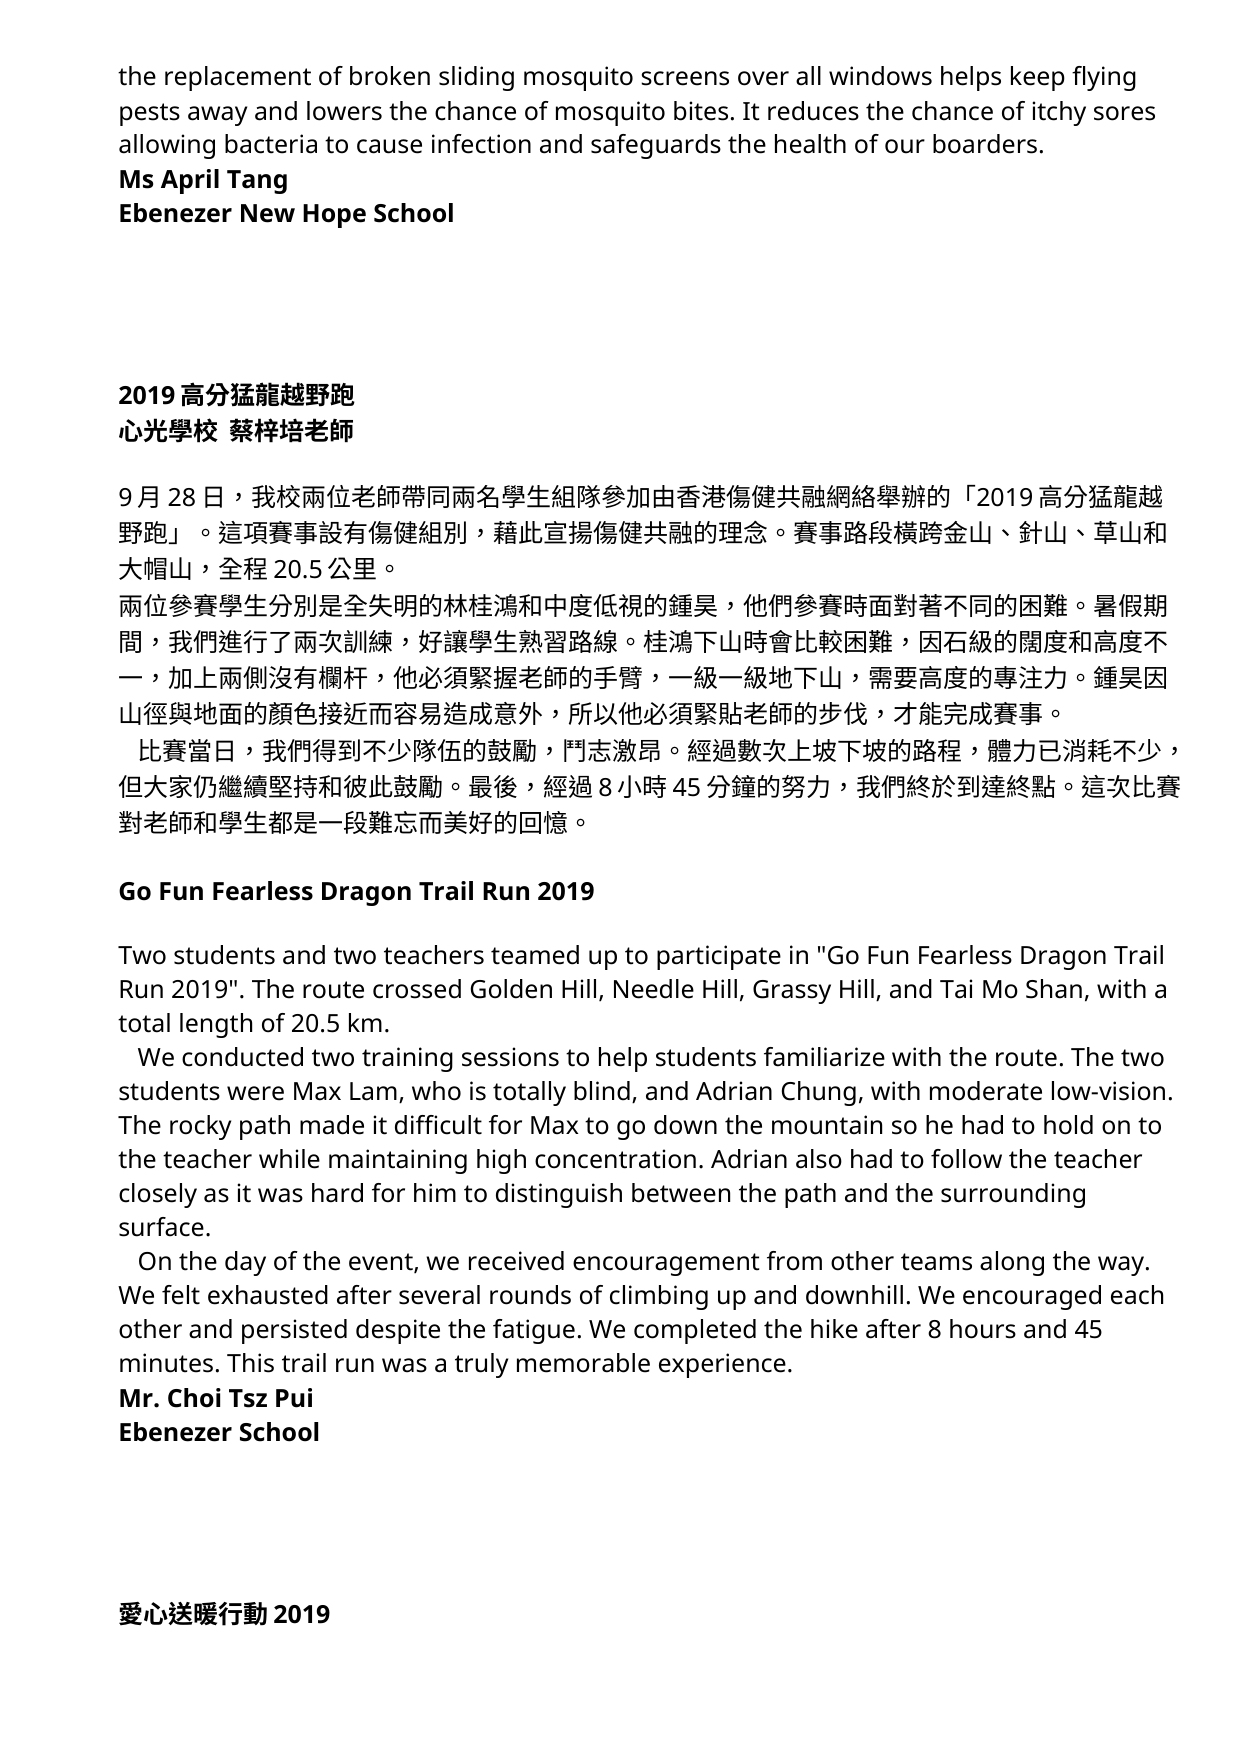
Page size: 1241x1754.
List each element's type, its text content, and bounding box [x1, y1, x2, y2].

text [118, 59, 1181, 229]
text 9月28日，我校兩位老師帶同兩名學生組隊參加由香港傷健共融網絡舉辦的「2019高分猛龍越野跑」。這項賽事設有傷健組別，藉此宣揚傷健共融的理念。賽事路段橫跨金山、針山、草山和大帽山，全程20.5公里。 兩位參賽學生分別是全失明的林桂鴻和中度低視的鍾昊，他們參賽時面對著不同的困難。暑假期間，我們進行了兩次訓練，好讓學生熟習路線。桂鴻下山時會比較困難，因石級的闊度和高度不一，加上兩側沒有欄杆，他必須緊握老師的手臂，一級一級地下山，需要高度的專注力。鍾昊因山徑與地面的顏色接近而容易造成意外，所以他必須緊貼老師的步伐，才能完成賽事。 比賽當日，我們得到不少隊伍的鼓勵，鬥志激昂。經過數次上坡下坡的路程，體力已消耗不少，但大家仍繼續堅持和彼此鼓勵。最後，經過8小時45分鐘的努力，我們終於到達終點。這次比賽對老師和學生都是一段難忘而美好的回憶。 Go Fun Fearless Dragon Trail Run 2019 [118, 477, 1181, 908]
text 愛心送暖行動2019 [118, 1594, 1181, 1631]
text 2019高分猛龍越野跑 心光學校 蔡梓培老師 [118, 375, 1181, 448]
text Two students and two teachers teamed up to participate in "Go Fun Fearless Dragon Trail Run 2019". The route crossed Golden Hill, Needle Hill, Grassy Hill, and Tai Mo Shan, with a total length of 20.5 km. We conducted two training sessions to help students familiarize with the route. The two students were Max Lam, who is totally blind, and Adrian Chung, with moderate low-vision. The rocky path made it difficult for Max to go down the mountain so he had to hold on to the teacher while maintaining high concentration. Adrian also had to follow the teacher closely as it was hard for him to distinguish between the path and the surrounding surface. On the day of the event, we received encouragement from other teams along the way. We felt exhausted after several rounds of climbing up and downhill. We encouraged each other and persisted despite the fatigue. We completed the hike after 8 hours and 45 minutes. This trail run was a truly memorable experience. Mr. Choi Tsz Pui Ebenezer School [118, 937, 1181, 1448]
